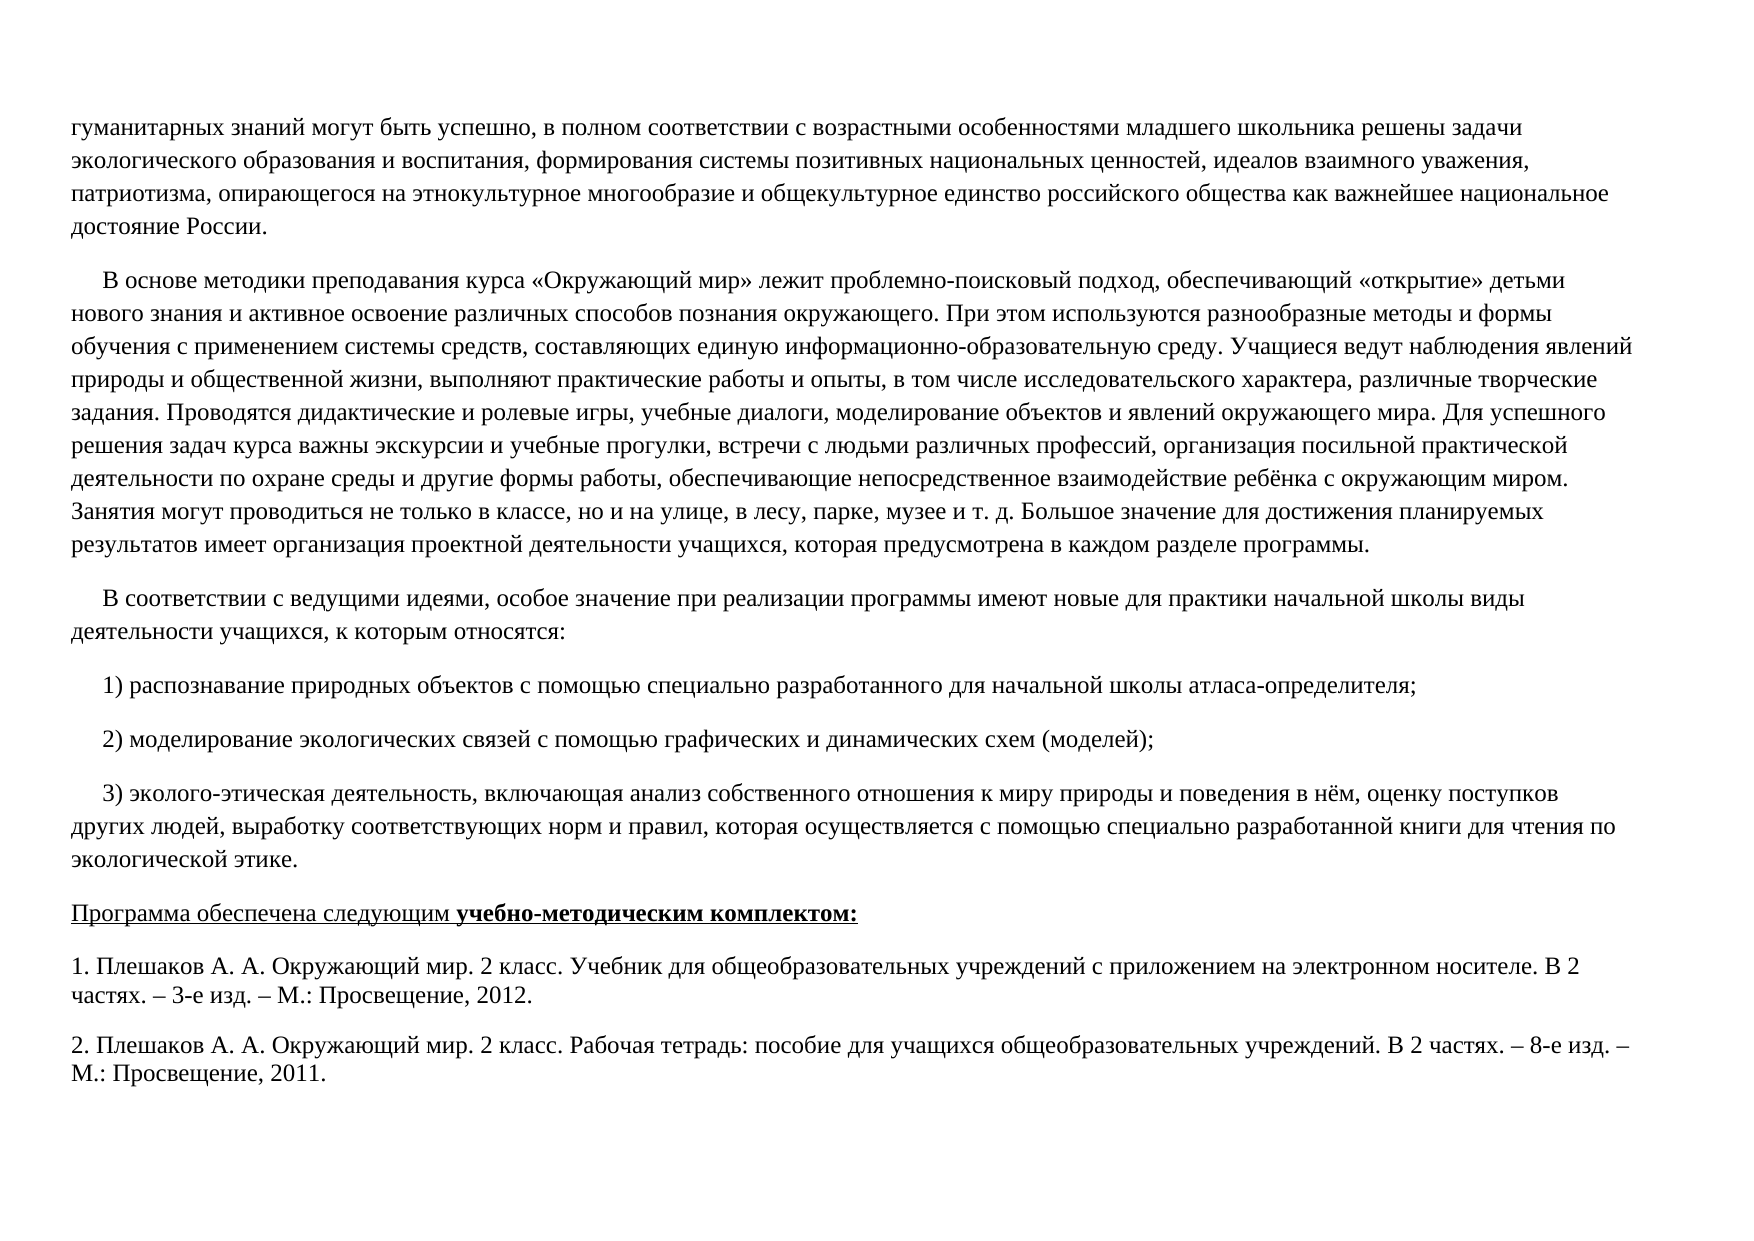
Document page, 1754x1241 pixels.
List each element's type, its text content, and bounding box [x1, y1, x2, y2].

text 3) эколого-этическая деятельность, включающая анализ собственного отношения к миру природы и поведения в нём, оценку поступков других людей, выработку соответствующих норм и правил, которая осуществляется с помощью специально разработанной книги для чтения по экологической этике. [71, 778, 1636, 872]
text 1) распознавание природных объектов с помощью специально разработанного для начальной школы атласа-определителя; [71, 670, 1636, 699]
text 2. Плешаков А. А. Окружающий мир. 2 класс. Рабочая тетрадь: пособие для учащихся общеобразовательных учреждений. В 2 частях. – 8-е изд. – М.: Просвещение, 2011. [71, 1030, 1636, 1087]
text В основе методики преподавания курса «Окружающий мир» лежит проблемно-поисковый подход, обеспечивающий «открытие» детьми нового знания и активное освоение различных способов познания окружающего. При этом используются разнообразные методы и формы обучения с применением системы средств, составляющих единую информационно-образовательную среду. Учащиеся ведут наблюдения явлений природы и общественной жизни, выполняют практические работы и опыты, в том числе исследовательского характера, различные творческие задания. Проводятся дидактические и ролевые игры, учебные диалоги, моделирование объектов и явлений окружающего мира. Для успешного решения задач курса важны экскурсии и учебные прогулки, встречи с людьми различных профессий, организация посильной практической деятельности по охране среды и другие формы работы, обеспечивающие непосредственное взаимодействие ребёнка с окружающим миром. Занятия могут проводиться не только в классе, но и на улице, в лесу, парке, музее и т. д. Большое значение для достижения планируемых результатов имеет организация проектной деятельности учащихся, которая предусмотрена в каждом разделе программы. [71, 265, 1636, 558]
text 1. Плешаков А. А. Окружающий мир. 2 класс. Учебник для общеобразовательных учреждений с приложением на электронном носителе. В 2 частях. – 3-е изд. – М.: Просвещение, 2012. [71, 951, 1636, 1009]
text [71, 112, 1636, 240]
text 2) моделирование экологических связей с помощью графических и динамических схем (моделей); [71, 724, 1636, 753]
text В соответствии с ведущими идеями, особое значение при реализации программы имеют новые для практики начальной школы виды деятельности учащихся, к которым относятся: [71, 583, 1636, 645]
text Программа обеспечена следующим учебно-методическим комплектом: [71, 898, 1636, 926]
